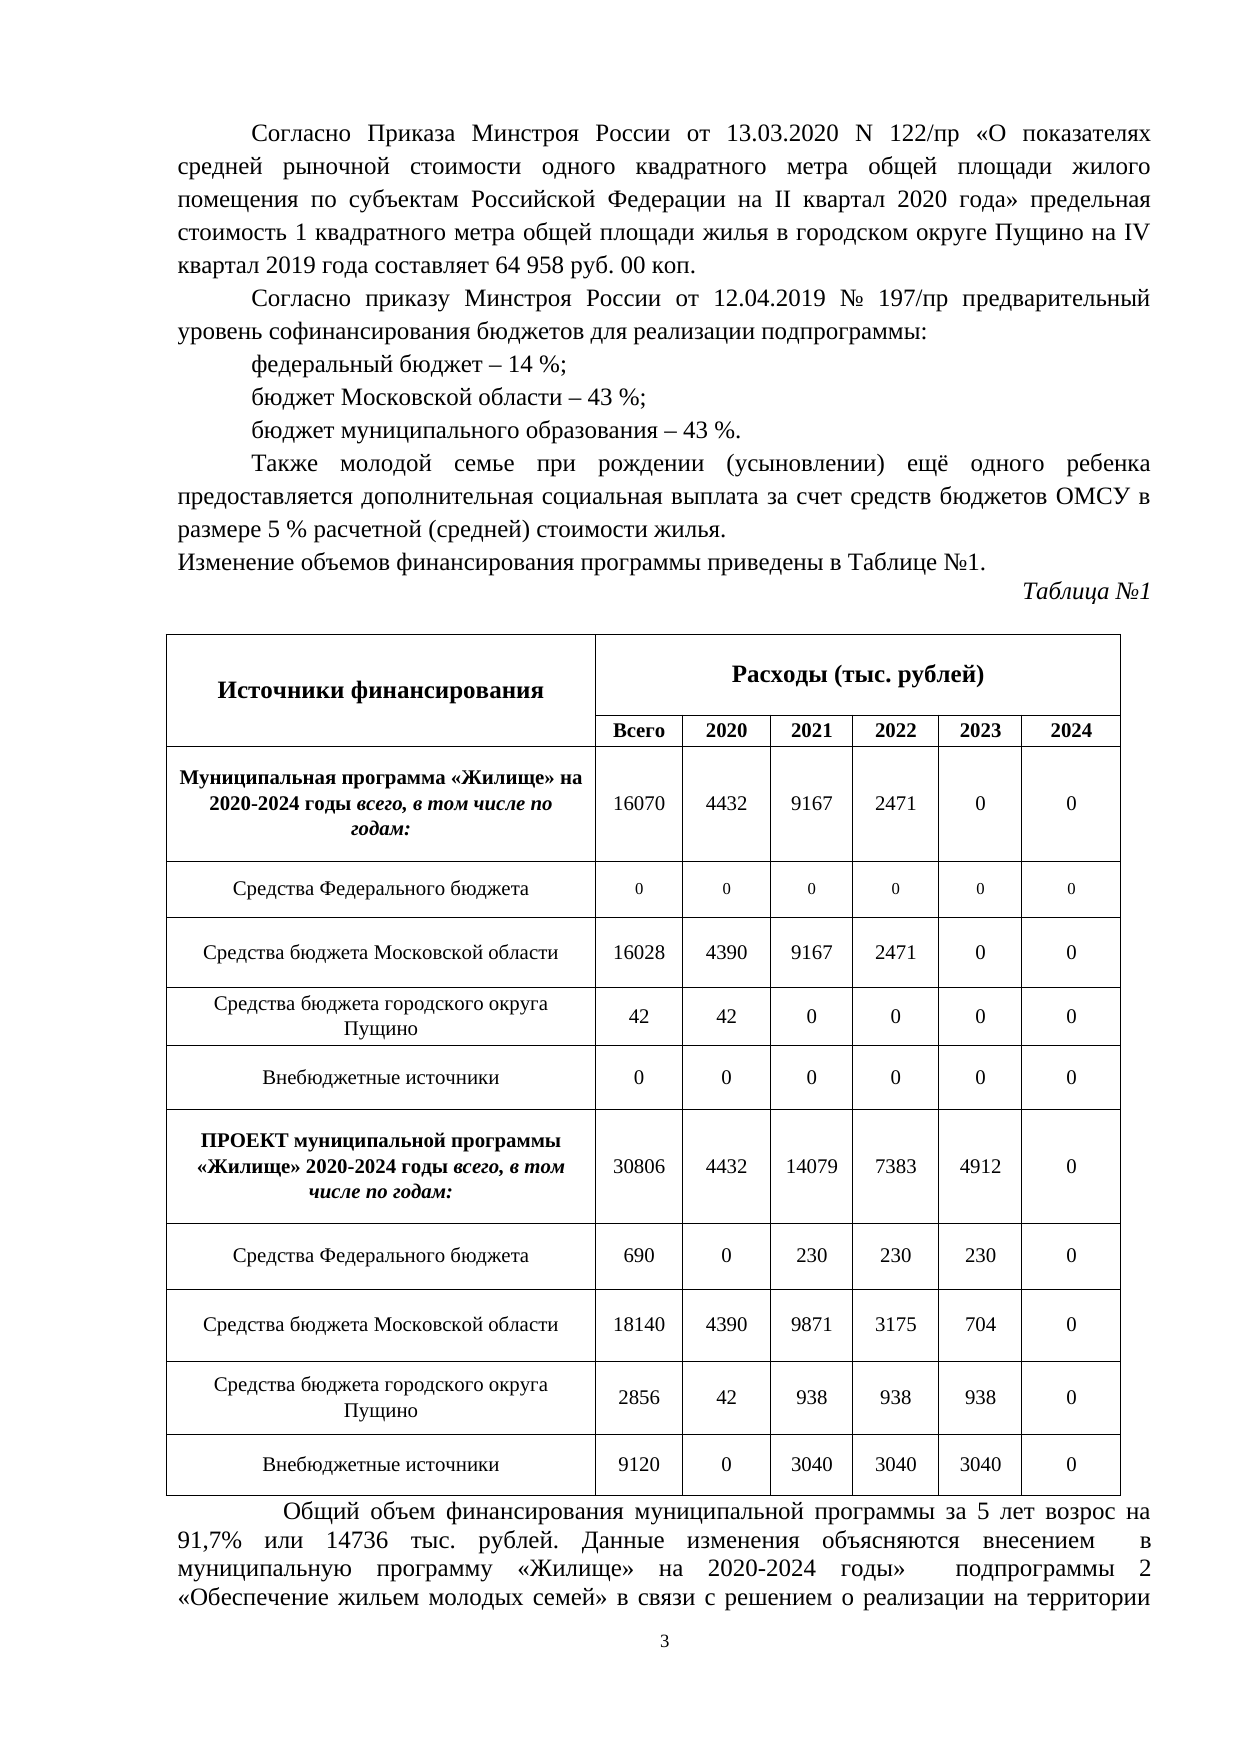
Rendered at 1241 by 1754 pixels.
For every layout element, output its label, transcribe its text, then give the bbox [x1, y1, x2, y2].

text бюджет Московской области – 43 %; [177, 382, 1152, 411]
table_cell 2024 [1022, 716, 1120, 746]
table_cell 16028 [596, 918, 682, 987]
table_cell 230 [771, 1224, 852, 1289]
table_cell 0 [771, 988, 852, 1045]
table_cell 42 [683, 988, 770, 1045]
table_cell 3040 [853, 1435, 938, 1495]
table_cell ПРОЕКТ муниципальной программы «Жилище» 2020-2024 годы всего, в том числе по годам: [167, 1110, 595, 1223]
table_cell 0 [939, 1046, 1021, 1109]
text бюджет муниципального образования – 43 %. [177, 415, 1152, 444]
table_cell 690 [596, 1224, 682, 1289]
table_cell 14079 [771, 1110, 852, 1223]
table_cell 0 [939, 862, 1021, 917]
table_cell 16070 [596, 747, 682, 861]
table_header Источники финансирования [167, 635, 595, 746]
table_cell 0 [1022, 1110, 1120, 1223]
table_cell 0 [939, 918, 1021, 987]
table_cell 42 [683, 1362, 770, 1434]
table_cell 0 [1022, 1435, 1120, 1495]
table_cell 230 [939, 1224, 1021, 1289]
table_cell 0 [939, 988, 1021, 1045]
table_cell 0 [596, 1046, 682, 1109]
text Таблица №1 [177, 576, 1152, 605]
table_cell 0 [1022, 747, 1120, 861]
table_cell Муниципальная программа «Жилище» на 2020-2024 годы всего, в том числе по годам: [167, 747, 595, 861]
table_cell 0 [771, 862, 852, 917]
text Изменение объемов финансирования программы приведены в Таблице №1. [177, 547, 1152, 576]
table_cell 0 [939, 747, 1021, 861]
table_cell 2471 [853, 918, 938, 987]
table_cell 0 [1022, 1362, 1120, 1434]
text Также молодой семье при рождении (усыновлении) ещё одного ребенка предоставляется дополнительная социальная выплата за счет средств бюджетов ОМСУ в размере 5 % расчетной (средней) стоимости жилья. [177, 448, 1152, 543]
table_cell 18140 [596, 1290, 682, 1361]
table_cell 0 [1022, 988, 1120, 1045]
table_cell Внебюджетные источники [167, 1046, 595, 1109]
table_cell 0 [683, 862, 770, 917]
table_cell Средства Федерального бюджета [167, 862, 595, 917]
table_cell 938 [771, 1362, 852, 1434]
table_cell 0 [853, 1046, 938, 1109]
table_cell 7383 [853, 1110, 938, 1223]
table_cell 230 [853, 1224, 938, 1289]
table_cell 3175 [853, 1290, 938, 1361]
table_cell Всего [596, 716, 682, 746]
table_cell 0 [1022, 918, 1120, 987]
table_cell Средства бюджета Московской области [167, 1290, 595, 1361]
table_cell 0 [1022, 1046, 1120, 1109]
text Согласно приказу Минстроя России от 12.04.2019 № 197/пр предварительный уровень софинансирования бюджетов для реализации подпрограммы: [177, 283, 1152, 345]
table_cell 0 [596, 862, 682, 917]
table_cell 938 [939, 1362, 1021, 1434]
table_cell 938 [853, 1362, 938, 1434]
table_cell 0 [853, 862, 938, 917]
table_cell 2856 [596, 1362, 682, 1434]
table_cell 0 [771, 1046, 852, 1109]
table_cell 2022 [853, 716, 938, 746]
table_cell 30806 [596, 1110, 682, 1223]
table_cell 0 [1022, 1290, 1120, 1361]
table_cell 704 [939, 1290, 1021, 1361]
table_cell Средства бюджета городского округа Пущино [167, 1362, 595, 1434]
table_cell 4912 [939, 1110, 1021, 1223]
table_cell 2021 [771, 716, 852, 746]
table_header Расходы (тыс. рублей) [596, 635, 1120, 714]
table_cell Средства бюджета городского округа Пущино [167, 988, 595, 1045]
table_cell 0 [683, 1224, 770, 1289]
table_cell 2471 [853, 747, 938, 861]
table_cell 9167 [771, 747, 852, 861]
table_cell 0 [853, 988, 938, 1045]
table_cell 2023 [939, 716, 1021, 746]
table_cell 0 [1022, 862, 1120, 917]
table_cell 4432 [683, 747, 770, 861]
text Согласно Приказа Минстроя России от 13.03.2020 N 122/пр «О показателях средней рыночной стоимости одного квадратного метра общей площади жилого помещения по субъектам Российской Федерации на II квартал 2020 года» предельная стоимость 1 квадратного метра общей площади жилья в городском округе Пущино на IV квартал 2019 года составляет 64 958 руб. 00 коп. [177, 118, 1152, 279]
table_cell 0 [683, 1046, 770, 1109]
table_cell Внебюджетные источники [167, 1435, 595, 1495]
table_cell 0 [1022, 1224, 1120, 1289]
table_cell 4390 [683, 1290, 770, 1361]
table_cell 3040 [939, 1435, 1021, 1495]
table_cell 3040 [771, 1435, 852, 1495]
table_cell 9871 [771, 1290, 852, 1361]
table_cell 0 [683, 1435, 770, 1495]
table_cell Средства бюджета Московской области [167, 918, 595, 987]
table_cell 42 [596, 988, 682, 1045]
table_cell 9120 [596, 1435, 682, 1495]
table_cell Средства Федерального бюджета [167, 1224, 595, 1289]
table_cell 4432 [683, 1110, 770, 1223]
table_cell 9167 [771, 918, 852, 987]
table_cell 2020 [683, 716, 770, 746]
table_cell 4390 [683, 918, 770, 987]
text федеральный бюджет – 14 %; [177, 349, 1152, 378]
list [177, 1496, 1152, 1611]
